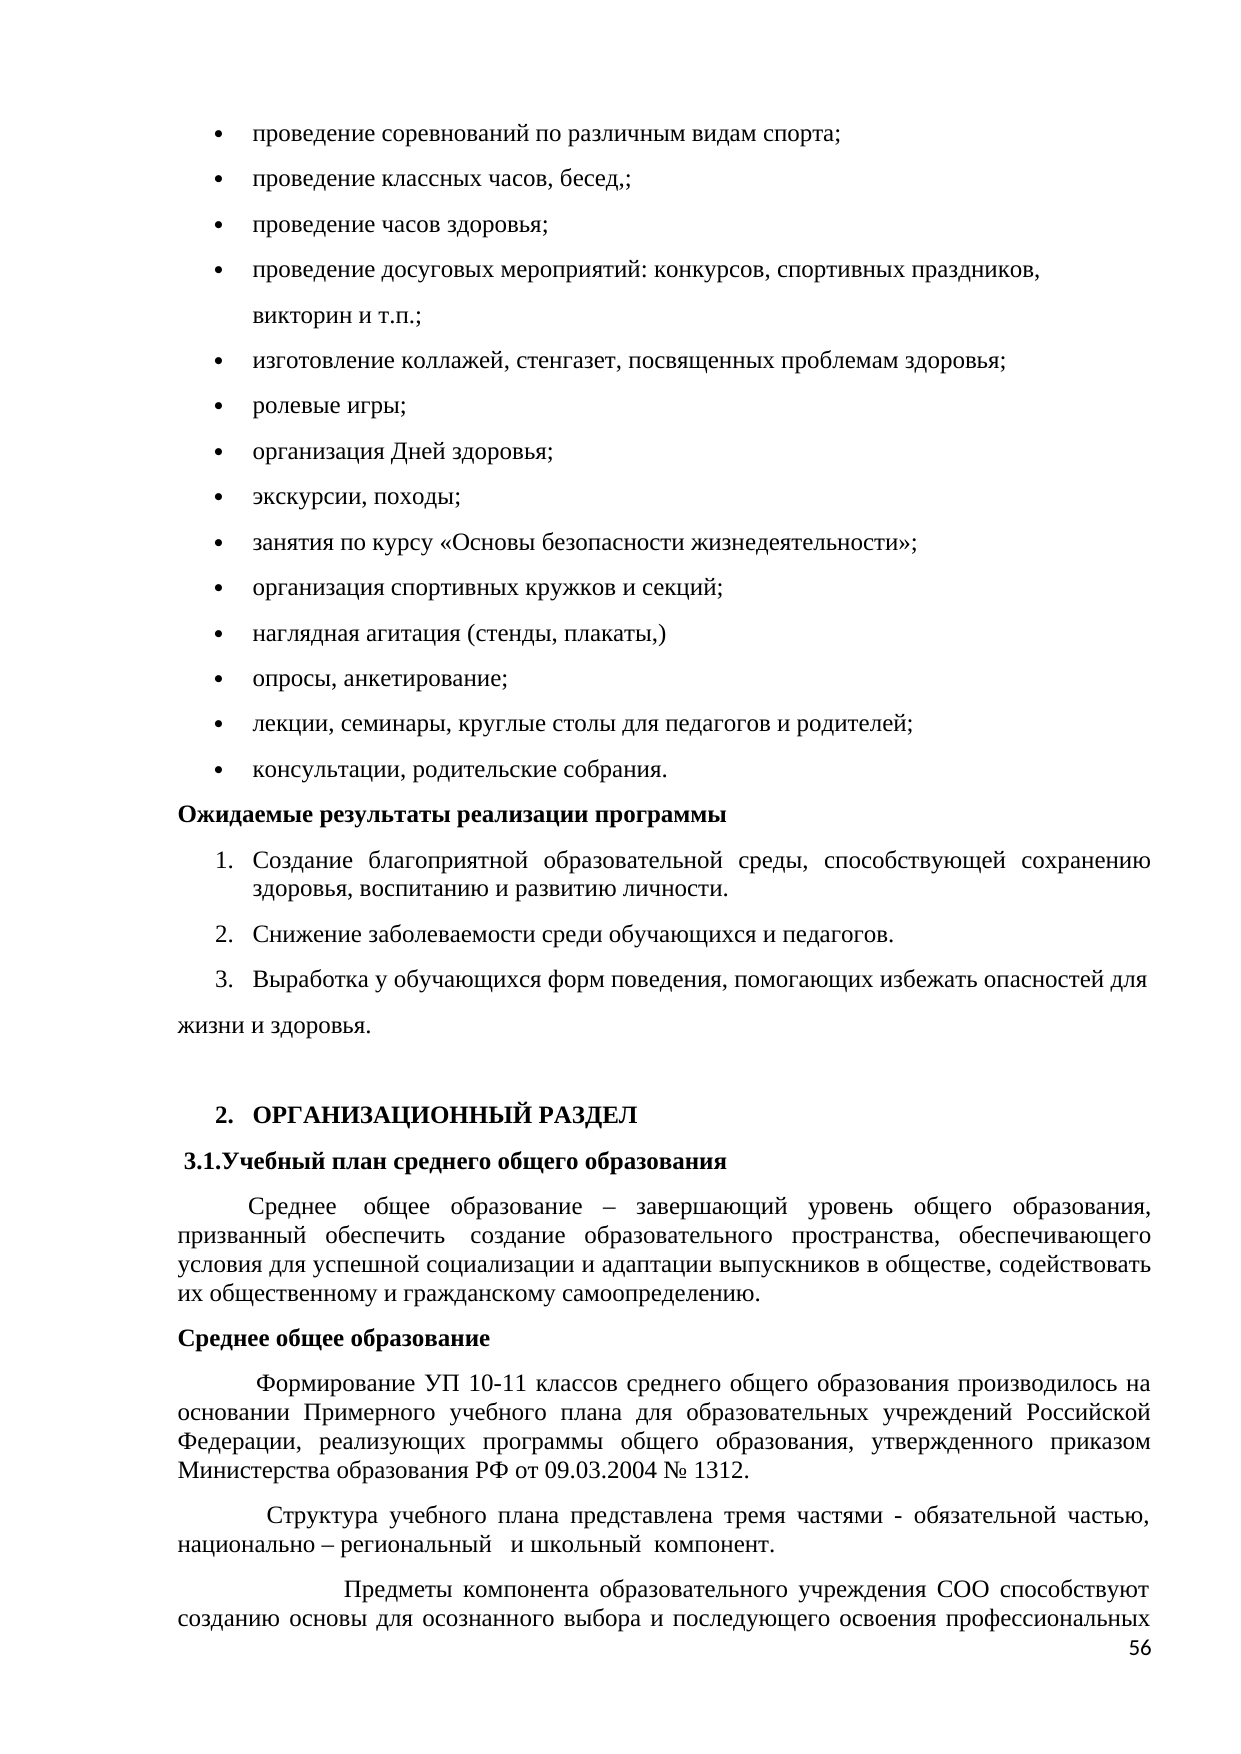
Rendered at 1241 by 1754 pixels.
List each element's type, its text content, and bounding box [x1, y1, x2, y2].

text 3.1.Учебный план среднего общего образования [177, 1146, 1152, 1175]
list проведение часов здоровья; [215, 209, 1152, 238]
text Структура учебного плана представлена тремя частями - обязательной частью, национально – региональный и школьный компонент. [177, 1500, 1152, 1558]
list организация спортивных кружков и секций; [215, 572, 1152, 601]
text Среднее общее образование – завершающий уровень общего образования, призванный обеспечить создание образовательного пространства, обеспечивающего условия для успешной социализации и адаптации выпускников в обществе, содействовать их общественному и гражданскому самоопределению. [177, 1191, 1152, 1306]
text викторин и т.п.; [252, 300, 1152, 328]
list проведение классных часов, бесед,; [215, 163, 1152, 192]
list ОРГАНИЗАЦИОННЫЙ РАЗДЕЛ [215, 1101, 1152, 1129]
list консультации, родительские собрания. [215, 754, 1152, 783]
list проведение досуговых мероприятий: конкурсов, спортивных праздников, [215, 254, 1152, 283]
text жизни и здоровья. [177, 1010, 1152, 1038]
text Среднее общее образование [177, 1323, 1152, 1352]
list организация Дней здоровья; [215, 436, 1152, 465]
text Формирование УП 10-11 классов среднего общего образования производилось на основании Примерного учебного плана для образовательных учреждений Российской Федерации, реализующих программы общего образования, утвержденного приказом Министерства образования РФ от 09.03.2004 № 1312. [177, 1368, 1152, 1483]
list экскурсии, походы; [215, 481, 1152, 510]
list занятия по курсу «Основы безопасности жизнедеятельности»; [215, 527, 1152, 556]
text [177, 1574, 1152, 1632]
list опросы, анкетирование; [215, 663, 1152, 692]
list Снижение заболеваемости среди обучающихся и педагогов. [215, 919, 1152, 948]
list Выработка у обучающихся форм поведения, помогающих избежать опасностей для [215, 964, 1152, 993]
list Создание благоприятной образовательной среды, способствующей сохранению здоровья, воспитанию и развитию личности. [215, 845, 1152, 902]
list наглядная агитация (стенды, плакаты,) [215, 618, 1152, 646]
list проведение соревнований по различным видам спорта; [215, 118, 1152, 147]
text Ожидаемые результаты реализации программы [177, 799, 1152, 828]
list ролевые игры; [215, 391, 1152, 419]
list изготовление коллажей, стенгазет, посвященных проблемам здоровья; [215, 345, 1152, 374]
list лекции, семинары, круглые столы для педагогов и родителей; [215, 708, 1152, 737]
